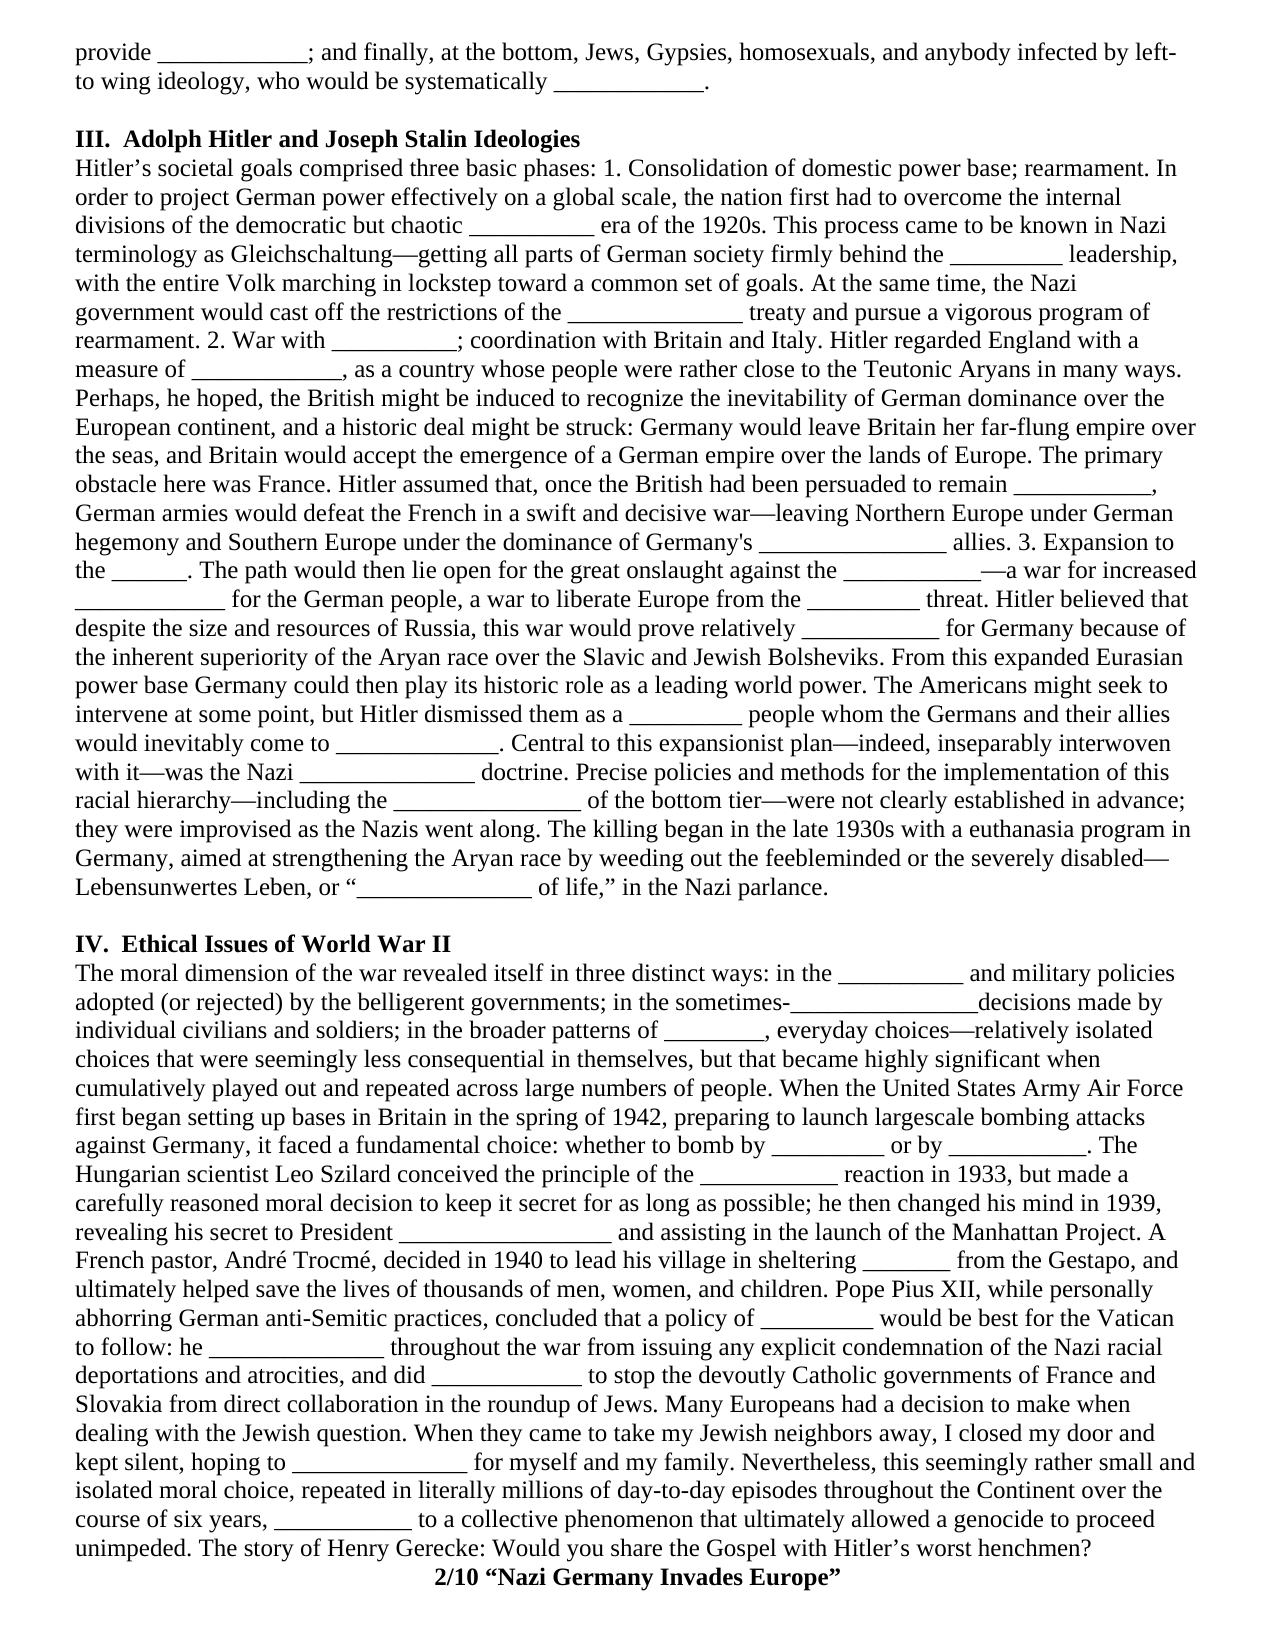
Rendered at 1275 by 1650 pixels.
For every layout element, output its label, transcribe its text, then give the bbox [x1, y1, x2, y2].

text 2/10 “Nazi Germany Invades Europe” [75, 1562, 1200, 1590]
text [75, 37, 1200, 95]
text Hitler’s societal goals comprised three basic phases: 1. Consolidation of domestic power base; rearmament. In order to project German power effectively on a global scale, the nation first had to overcome the internal divisions of the democratic but chaotic __________ era of the 1920s. This process came to be known in Nazi terminology as Gleichschaltung—getting all parts of German society firmly behind the _________ leadership, with the entire Volk marching in lockstep toward a common set of goals. At the same time, the Nazi government would cast off the restrictions of the ______________ treaty and pursue a vigorous program of rearmament. 2. War with __________; coordination with Britain and Italy. Hitler regarded England with a measure of ____________, as a country whose people were rather close to the Teutonic Aryans in many ways. Perhaps, he hoped, the British might be induced to recognize the inevitability of German dominance over the European continent, and a historic deal might be struck: Germany would leave Britain her far-flung empire over the seas, and Britain would accept the emergence of a German empire over the lands of Europe. The primary obstacle here was France. Hitler assumed that, once the British had been persuaded to remain ___________, German armies would defeat the French in a swift and decisive war—leaving Northern Europe under German hegemony and Southern Europe under the dominance of Germany's _______________ allies. 3. Expansion to the ______. The path would then lie open for the great onslaught against the ___________—a war for increased ____________ for the German people, a war to liberate Europe from the _________ threat. Hitler believed that despite the size and resources of Russia, this war would prove relatively ___________ for Germany because of the inherent superiority of the Aryan race over the Slavic and Jewish Bolsheviks. From this expanded Eurasian power base Germany could then play its historic role as a leading world power. The Americans might seek to intervene at some point, but Hitler dismissed them as a _________ people whom the Germans and their allies would inevitably come to _____________. Central to this expansionist plan—indeed, inseparably interwoven with it—was the Nazi ______________ doctrine. Precise policies and methods for the implementation of this racial hierarchy—including the _______________ of the bottom tier—were not clearly established in advance; they were improvised as the Nazis went along. The killing began in the late 1930s with a euthanasia program in Germany, aimed at strengthening the Aryan race by weeding out the feebleminded or the severely disabled—Lebensunwertes Leben, or “______________ of life,” in the Nazi parlance. [75, 153, 1200, 900]
text IV. Ethical Issues of World War II [75, 929, 1200, 958]
text III. Adolph Hitler and Joseph Stalin Ideologies [75, 124, 1200, 153]
text The moral dimension of the war revealed itself in three distinct ways: in the __________ and military policies adopted (or rejected) by the belligerent governments; in the sometimes-_______________decisions made by individual civilians and soldiers; in the broader patterns of ________, everyday choices—relatively isolated choices that were seemingly less consequential in themselves, but that became highly significant when cumulatively played out and repeated across large numbers of people. When the United States Army Air Force first began setting up bases in Britain in the spring of 1942, preparing to launch largescale bombing attacks against Germany, it faced a fundamental choice: whether to bomb by _________ or by ___________. The Hungarian scientist Leo Szilard conceived the principle of the ___________ reaction in 1933, but made a carefully reasoned moral decision to keep it secret for as long as possible; he then changed his mind in 1939, revealing his secret to President _________________ and assisting in the launch of the Manhattan Project. A French pastor, André Trocmé, decided in 1940 to lead his village in sheltering _______ from the Gestapo, and ultimately helped save the lives of thousands of men, women, and children. Pope Pius XII, while personally abhorring German anti-Semitic practices, concluded that a policy of _________ would be best for the Vatican to follow: he ______________ throughout the war from issuing any explicit condemnation of the Nazi racial deportations and atrocities, and did ____________ to stop the devoutly Catholic governments of France and Slovakia from direct collaboration in the roundup of Jews. Many Europeans had a decision to make when dealing with the Jewish question. When they came to take my Jewish neighbors away, I closed my door and kept silent, hoping to ______________ for myself and my family. Nevertheless, this seemingly rather small and isolated moral choice, repeated in literally millions of day-to-day episodes throughout the Continent over the course of six years, ___________ to a collective phenomenon that ultimately allowed a genocide to proceed unimpeded. The story of Henry Gerecke: Would you share the Gospel with Hitler’s worst henchmen? [75, 958, 1200, 1562]
